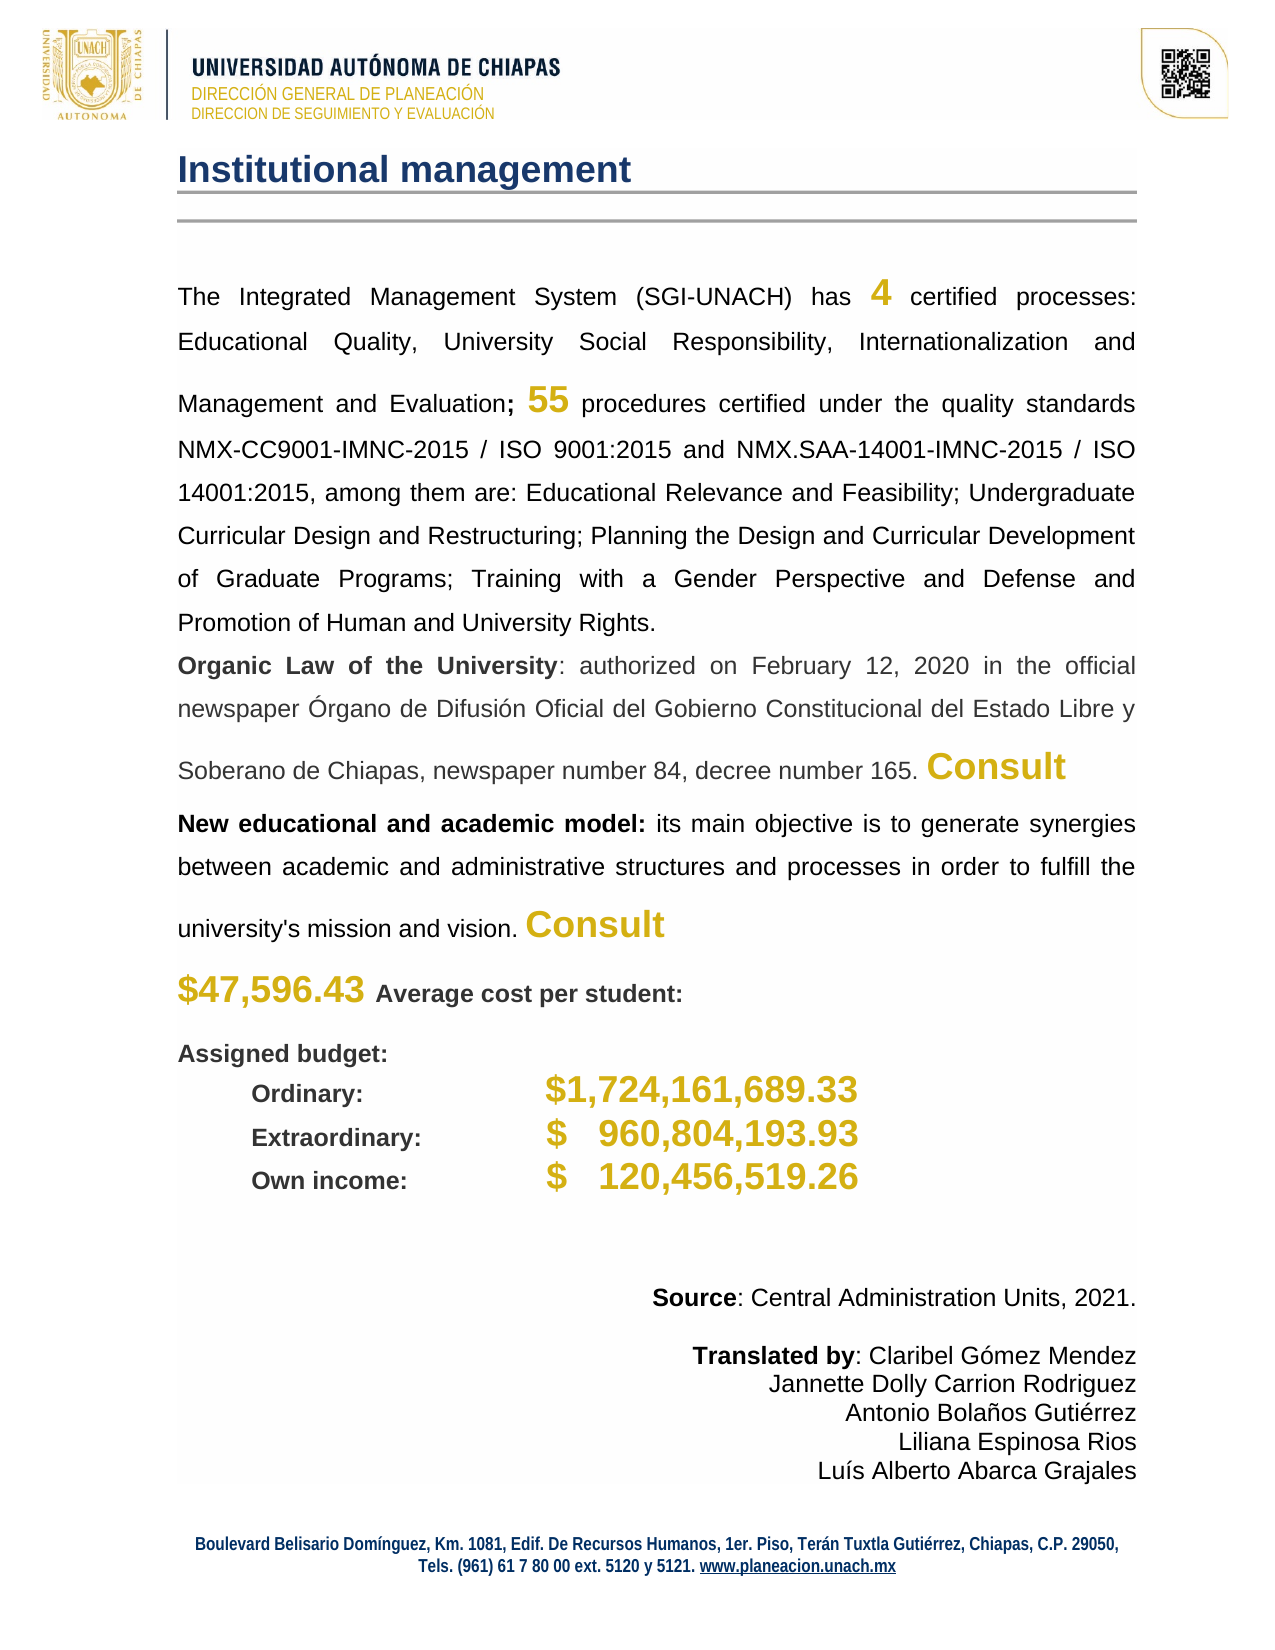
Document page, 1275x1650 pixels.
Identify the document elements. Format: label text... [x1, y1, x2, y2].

text Source: Central Administration Units, 2021. [177, 1283, 1137, 1312]
text The Integrated Management System (SGI-UNACH) has 4 certified processes: Educational Quality, University Social Responsibility, Internationalization and Management and Evaluation; 55 procedures certified under the quality standards NMX-CC9001-IMNC-2015 / ISO 9001:2015 and NMX.SAA-14001-IMNC-2015 / ISO 14001:2015, among them are: Educational Relevance and Feasibility; Undergraduate Curricular Design and Restructuring; Planning the Design and Curricular Development of Graduate Programs; Training with a Gender Perspective and Defense and Promotion of Human and University Rights. [177, 223, 1137, 636]
text Luís Alberto Abarca Grajales [177, 1456, 1137, 1484]
text Own income: $ 120,456,519.26 [177, 1154, 1137, 1197]
text Ordinary: $1,724,161,689.33 [177, 1068, 1137, 1111]
text Antonio Bolaños Gutiérrez [177, 1398, 1137, 1427]
text Assigned budget: [177, 1039, 1137, 1068]
picture [42, 28, 1229, 120]
text Jannette Dolly Carrion Rodriguez [177, 1369, 1137, 1398]
text Institutional management [177, 148, 1137, 190]
text Organic Law of the University: authorized on February 12, 2020 in the official newspaper Órgano de Difusión Oficial del Gobierno Constitucional del Estado Libre y Soberano de Chiapas, newspaper number 84, decree number 165. Consult [177, 651, 1137, 787]
text $47,596.43 Average cost per student: [177, 967, 1137, 1039]
text Liliana Espinosa Rios [177, 1427, 1137, 1456]
text Extraordinary: $ 960,804,193.93 [177, 1111, 1137, 1154]
text Translated by: Claribel Gómez Mendez [177, 1341, 1137, 1369]
text New educational and academic model: its main objective is to generate synergies between academic and administrative structures and processes in order to fulfill the university's mission and vision. Consult [177, 809, 1137, 945]
